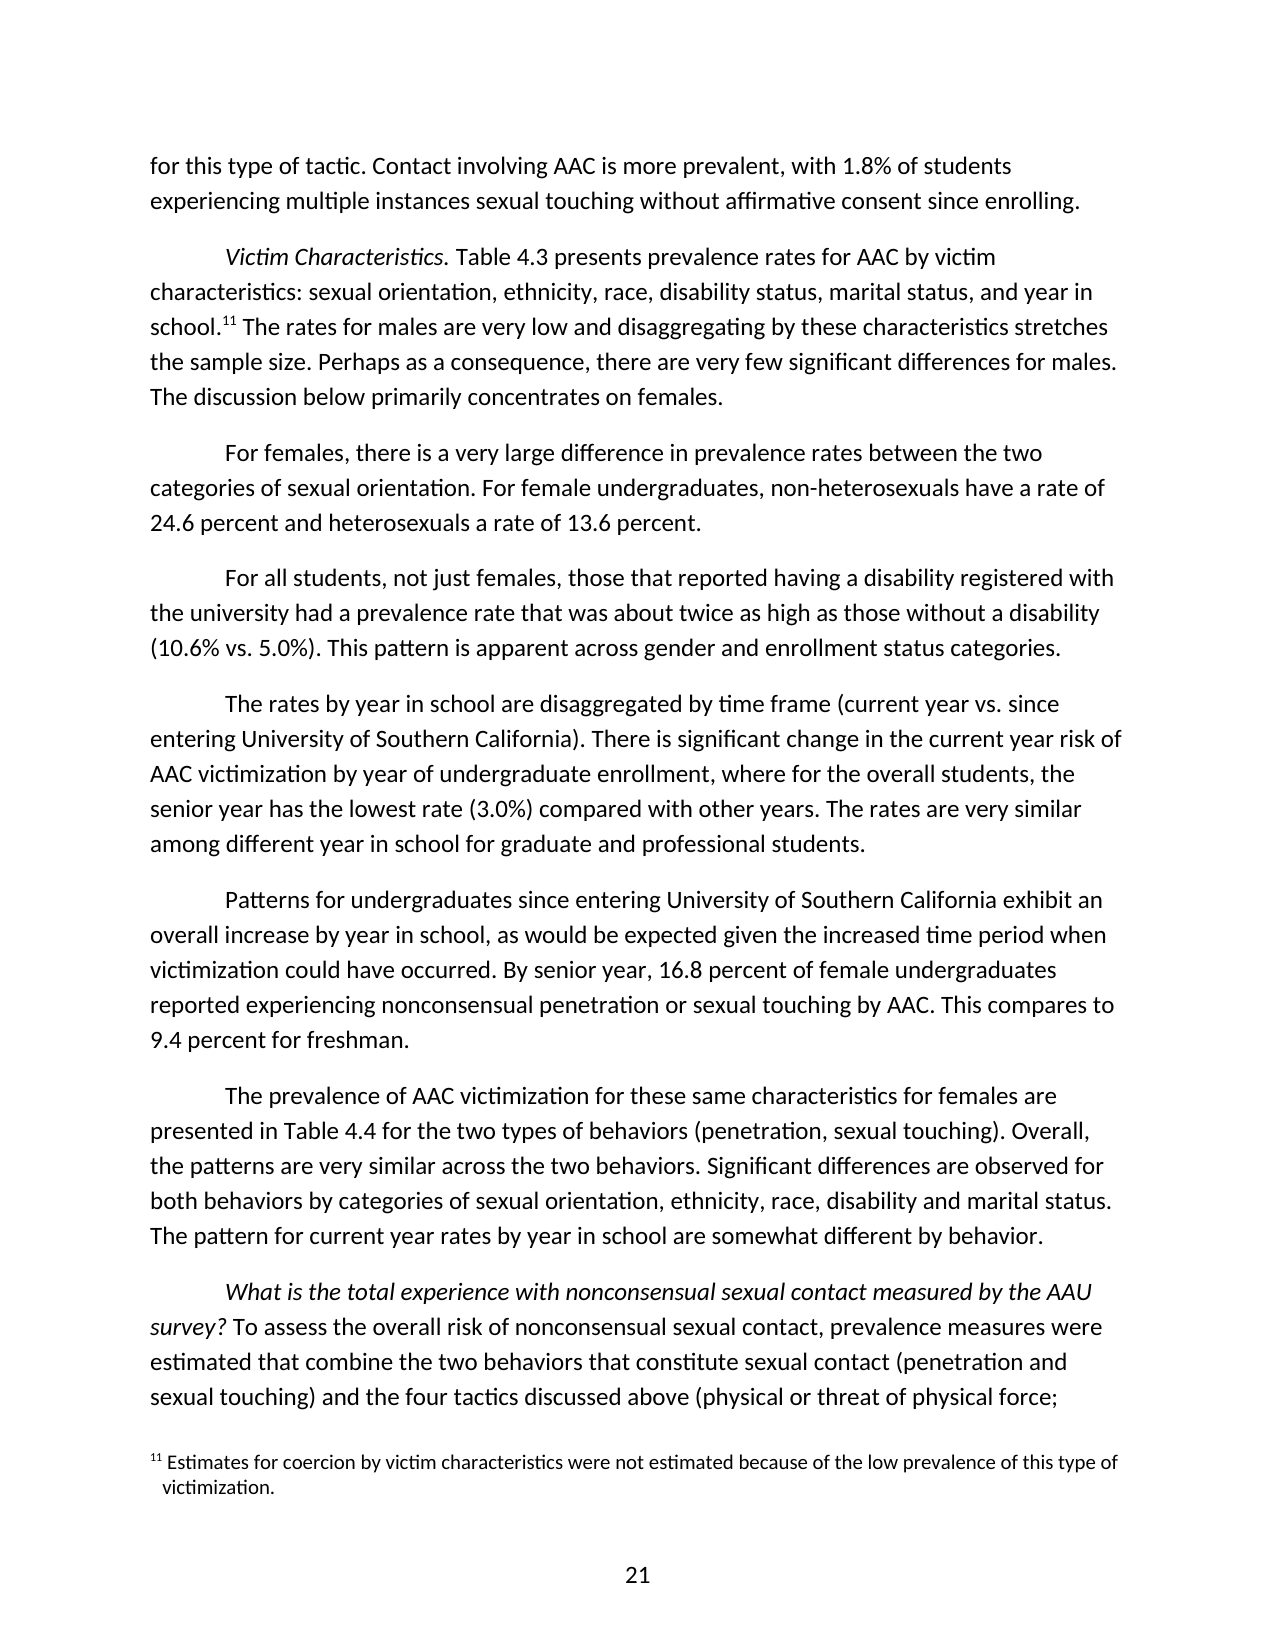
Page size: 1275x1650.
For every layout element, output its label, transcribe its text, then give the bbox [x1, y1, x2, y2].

text The prevalence of AAC victimization for these same characteristics for females are presented in Table 4.4 for the two types of behaviors (penetration, sexual touching). Overall, the patterns are very similar across the two behaviors. Significant differences are observed for both behaviors by categories of sexual orientation, ethnicity, race, disability and marital status. The pattern for current year rates by year in school are somewhat different by behavior. [150, 1080, 1125, 1251]
text For all students, not just females, those that reported having a disability registered with the university had a prevalence rate that was about twice as high as those without a disability (10.6% vs. 5.0%). This pattern is apparent across gender and enrollment status categories. [150, 562, 1125, 663]
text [150, 150, 1125, 216]
text The rates by year in school are disaggregated by time frame (current year vs. since entering University of Southern California). There is significant change in the current year risk of AAC victimization by year of undergraduate enrollment, where for the overall students, the senior year has the lowest rate (3.0%) compared with other years. The rates are very similar among different year in school for graduate and professional students. [150, 688, 1125, 859]
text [150, 1276, 1125, 1411]
text Patterns for undergraduates since entering University of Southern California exhibit an overall increase by year in school, as would be expected given the increased time period when victimization could have occurred. By senior year, 16.8 percent of female undergraduates reported experiencing nonconsensual penetration or sexual touching by AAC. This compares to 9.4 percent for freshman. [150, 884, 1125, 1055]
text Victim Characteristics. Table 4.3 presents prevalence rates for AAC by victim characteristics: sexual orientation, ethnicity, race, disability status, marital status, and year in school. The rates for males are very low and disaggregating by these characteristics stretches the sample size. Perhaps as a consequence, there are very few significant differences for males. The discussion below primarily concentrates on females. [150, 241, 1125, 411]
text For females, there is a very large difference in prevalence rates between the two categories of sexual orientation. For female undergraduates, non-heterosexuals have a rate of 24.6 percent and heterosexuals a rate of 13.6 percent. [150, 437, 1125, 537]
